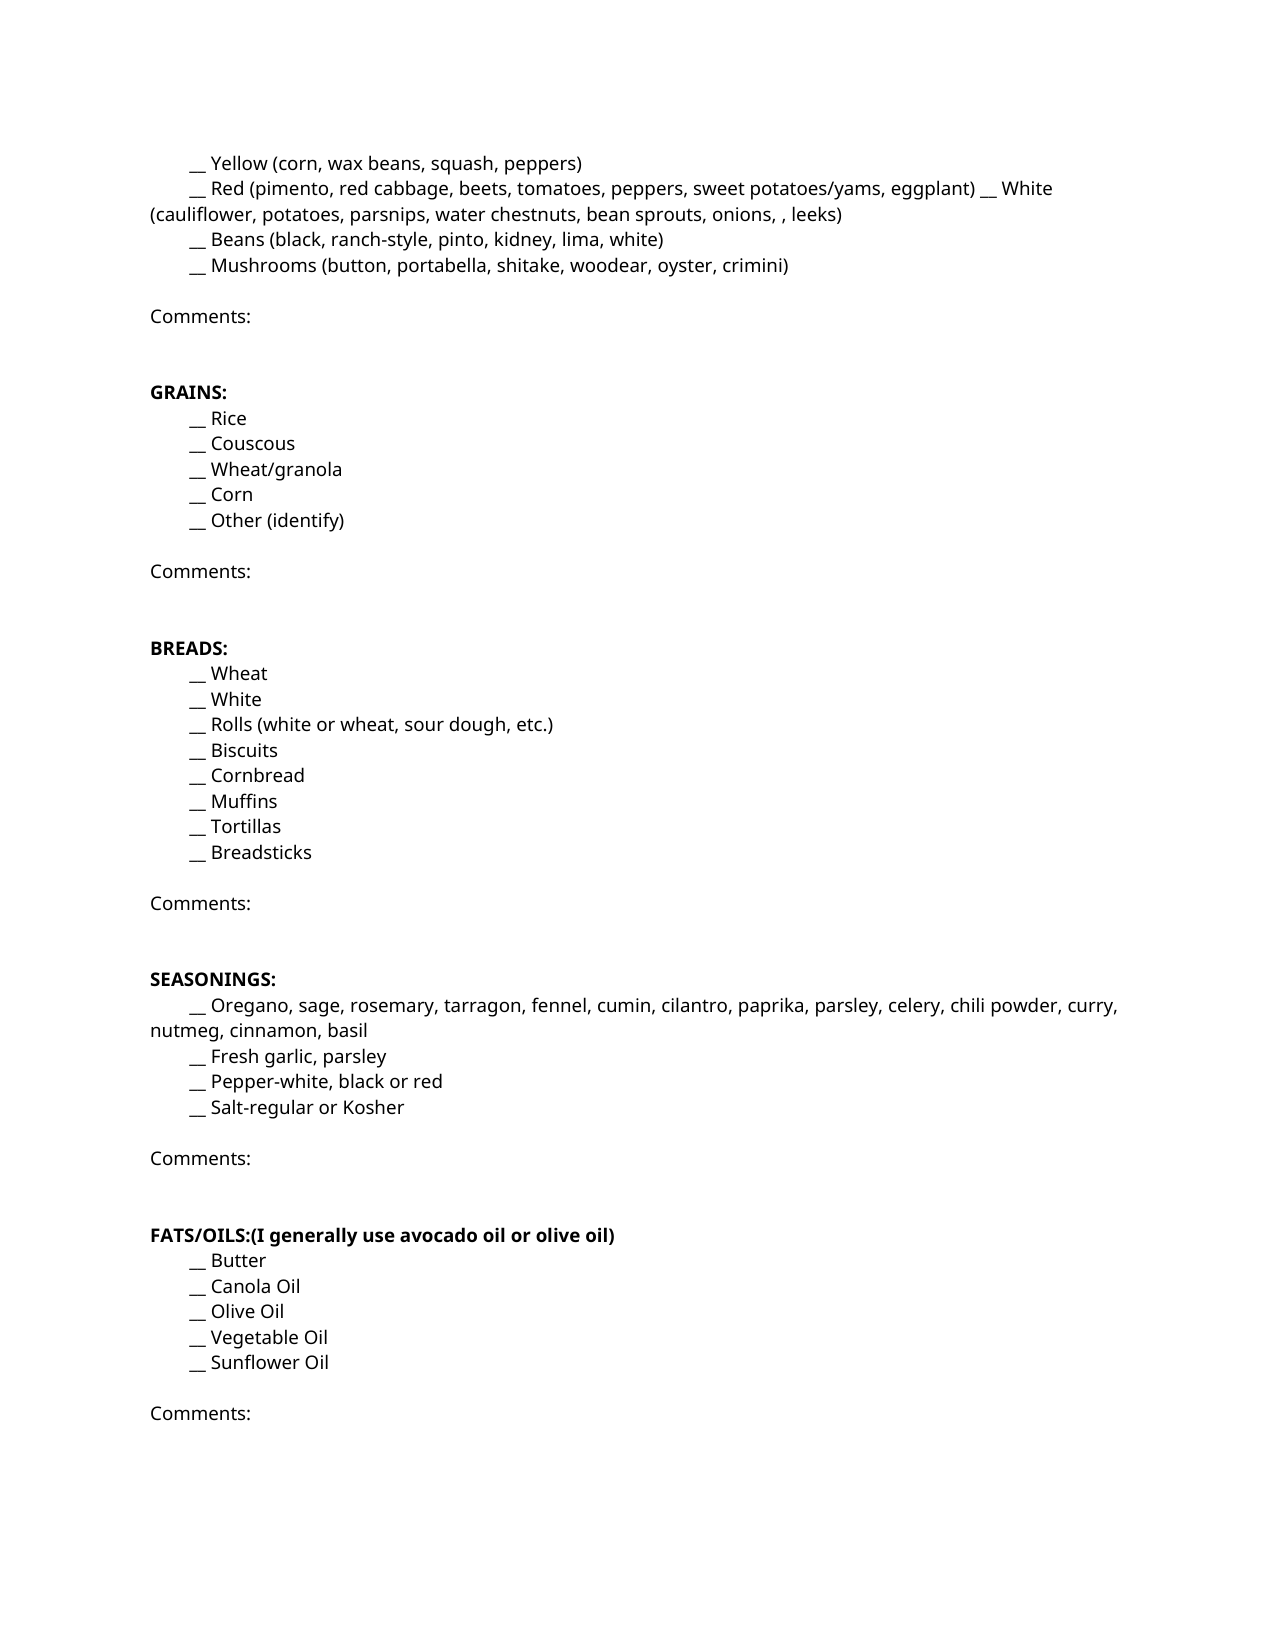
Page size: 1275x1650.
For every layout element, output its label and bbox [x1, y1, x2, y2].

text [150, 150, 1125, 1477]
